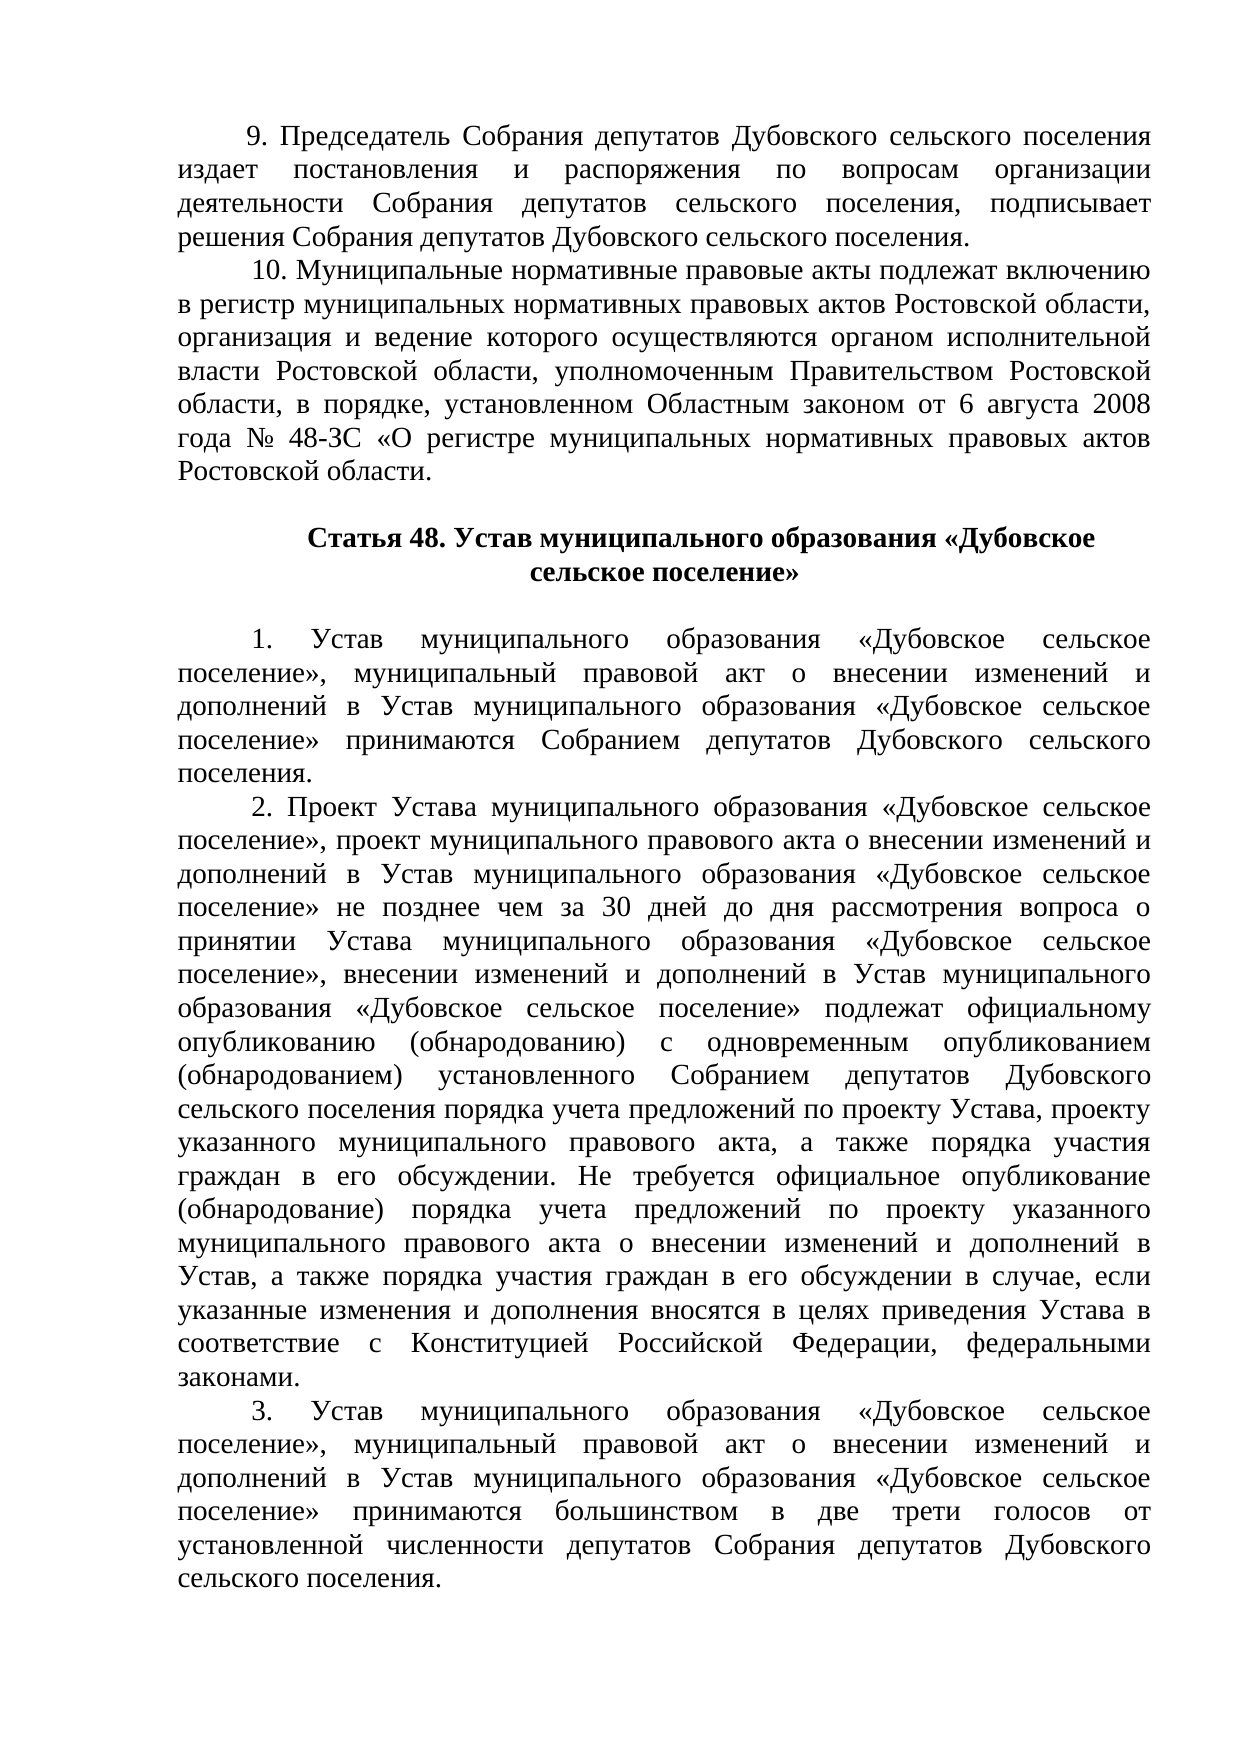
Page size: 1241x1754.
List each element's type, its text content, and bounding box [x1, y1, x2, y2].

text Статья 48. Устав муниципального образования «Дубовское сельское поселение» [177, 521, 1152, 588]
text 10. Муниципальные нормативные правовые акты подлежат включению в регистр муниципальных нормативных правовых актов Ростовской области, организация и ведение которого осуществляются органом исполнительной власти Ростовской области, уполномоченным Правительством Ростовской области, в порядке, установленном Областным законом от 6 августа 2008 года № 48-ЗС «О регистре муниципальных нормативных правовых актов Ростовской области. [177, 252, 1152, 487]
text 1. Устав муниципального образования «Дубовское сельское поселение», муниципальный правовой акт о внесении изменений и дополнений в Устав муниципального образования «Дубовское сельское поселение» принимаются Собранием депутатов Дубовского сельского поселения. [177, 621, 1152, 789]
text 9. Председатель Собрания депутатов Дубовского сельского поселения издает постановления и распоряжения по вопросам организации деятельности Собрания депутатов сельского поселения, подписывает решения Собрания депутатов Дубовского сельского поселения. [177, 118, 1152, 252]
text 2. Проект Устава муниципального образования «Дубовское сельское поселение», проект муниципального правового акта о внесении изменений и дополнений в Устав муниципального образования «Дубовское сельское поселение» не позднее чем за 30 дней до дня рассмотрения вопроса о принятии Устава муниципального образования «Дубовское сельское поселение», внесении изменений и дополнений в Устав муниципального образования «Дубовское сельское поселение» подлежат официальному опубликованию (обнародованию) с одновременным опубликованием (обнародованием) установленного Собранием депутатов Дубовского сельского поселения порядка учета предложений по проекту Устава, проекту указанного муниципального правового акта, а также порядка участия граждан в его обсуждении. Не требуется официальное опубликование (обнародование) порядка учета предложений по проекту указанного муниципального правового акта о внесении изменений и дополнений в Устав, а также порядка участия граждан в его обсуждении в случае, если указанные изменения и дополнения вносятся в целях приведения Устава в соответствие с Конституцией Российской Федерации, федеральными законами. [177, 789, 1152, 1393]
text 3. Устав муниципального образования «Дубовское сельское поселение», муниципальный правовой акт о внесении изменений и дополнений в Устав муниципального образования «Дубовское сельское поселение» принимаются большинством в две трети голосов от установленной численности депутатов Собрания депутатов Дубовского сельского поселения. [177, 1393, 1152, 1594]
